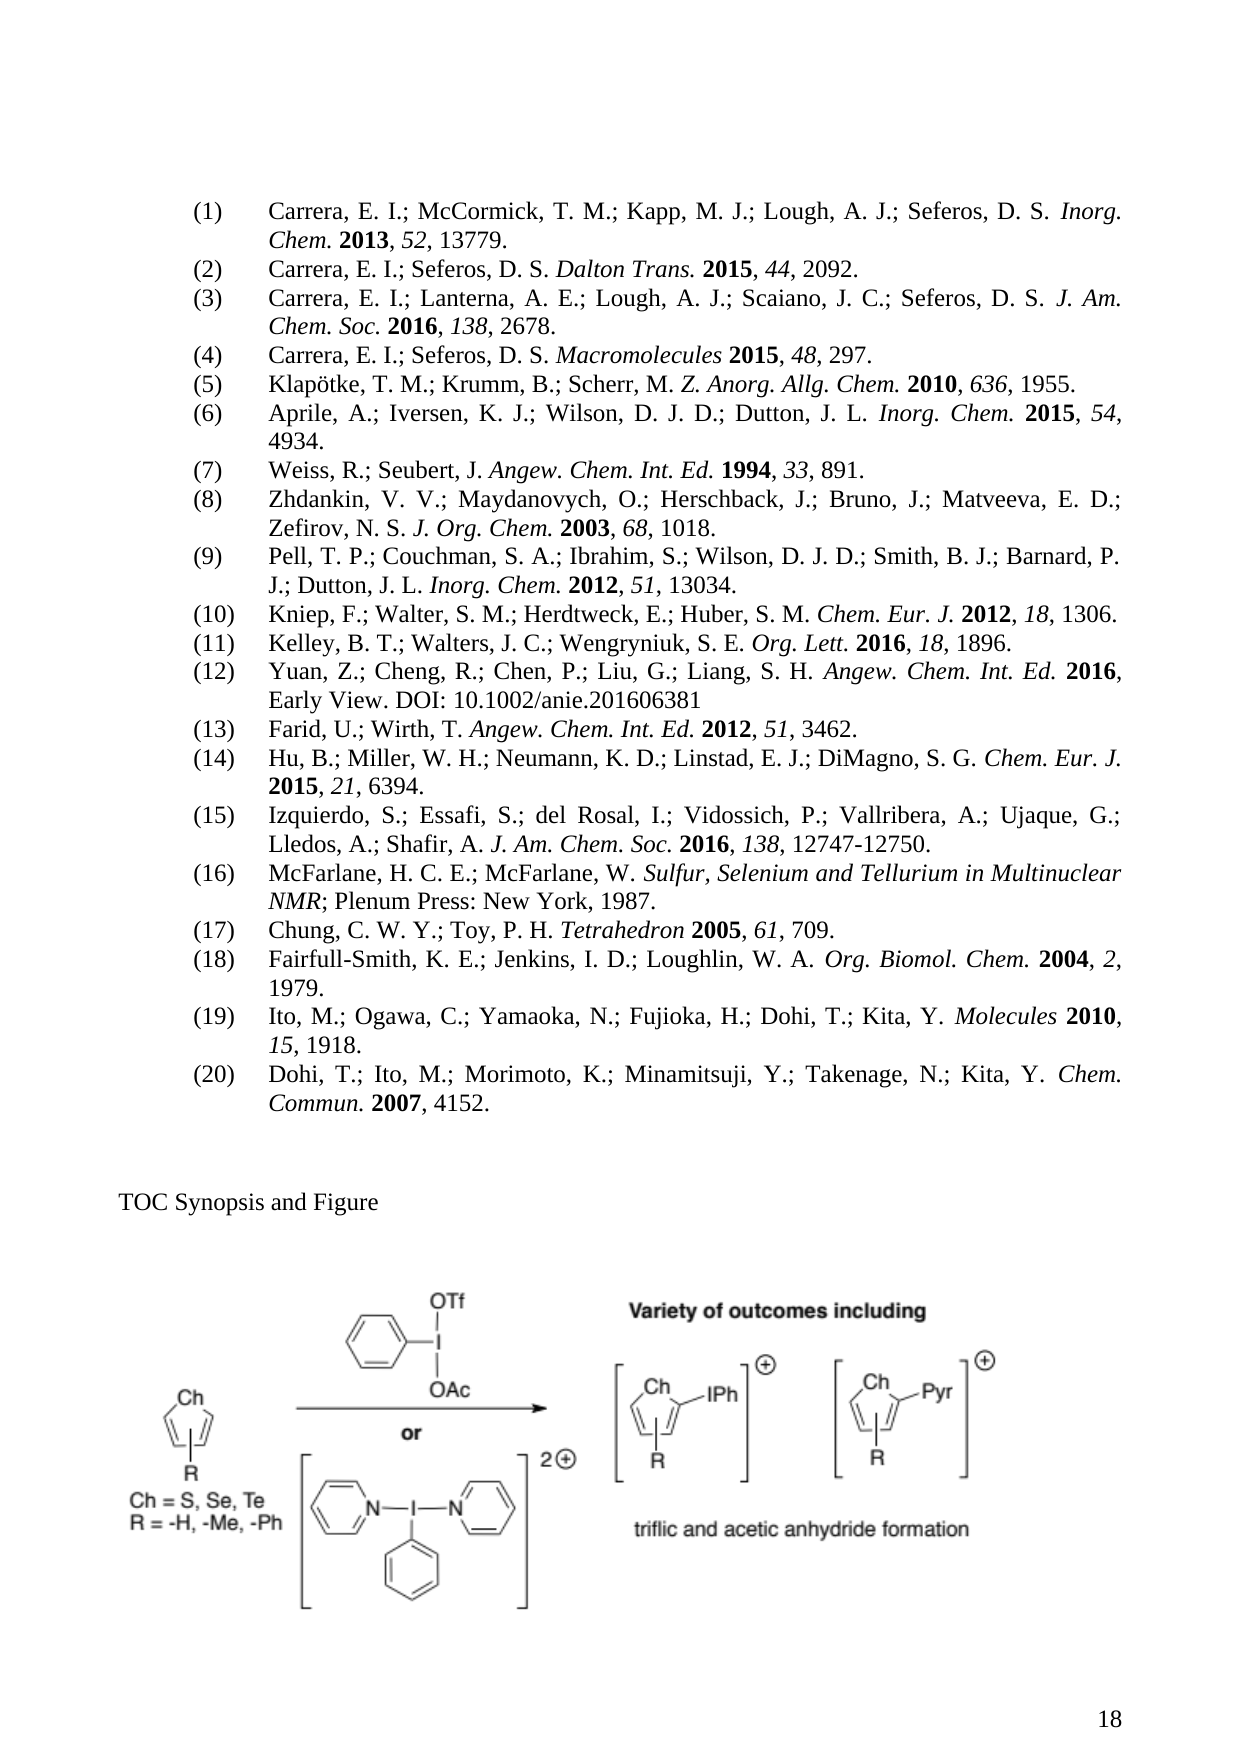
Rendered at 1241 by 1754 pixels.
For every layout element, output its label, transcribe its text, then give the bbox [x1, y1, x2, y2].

text (17) Chung, C. W. Y.; Toy, P. H. Tetrahedron 2005, 61, 709. [118, 915, 1122, 944]
text (14) Hu, B.; Miller, W. H.; Neumann, K. D.; Linstad, E. J.; DiMagno, S. G. Chem. Eur. J. 2015, 21, 6394. [193, 743, 1122, 800]
text (7) Weiss, R.; Seubert, J. Angew. Chem. Int. Ed. 1994, 33, 891. [118, 455, 1122, 484]
text (19) Ito, M.; Ogawa, C.; Yamaoka, N.; Fujioka, H.; Dohi, T.; Kita, Y. Molecules 2010, 15, 1918. [193, 1001, 1122, 1059]
text (18) Fairfull-Smith, K. E.; Jenkins, I. D.; Loughlin, W. A. Org. Biomol. Chem. 2004, 2, 1979. [193, 944, 1122, 1001]
text (13) Farid, U.; Wirth, T. Angew. Chem. Int. Ed. 2012, 51, 3462. [118, 714, 1122, 743]
text (10) Kniep, F.; Walter, S. M.; Herdtweck, E.; Huber, S. M. Chem. Eur. J. 2012, 18, 1306. [118, 599, 1122, 628]
text (6) Aprile, A.; Iversen, K. J.; Wilson, D. J. D.; Dutton, J. L. Inorg. Chem. 2015, 54, 4934. [193, 398, 1122, 455]
text (20) Dohi, T.; Ito, M.; Morimoto, K.; Minamitsuji, Y.; Takenage, N.; Kita, Y. Chem. Commun. 2007, 4152. [193, 1059, 1122, 1116]
text TOC Synopsis and Figure [118, 1187, 1122, 1216]
text (2) Carrera, E. I.; Seferos, D. S. Dalton Trans. 2015, 44, 2092. [118, 254, 1122, 283]
text (8) Zhdankin, V. V.; Maydanovych, O.; Herschback, J.; Bruno, J.; Matveeva, E. D.; Zefirov, N. S. J. Org. Chem. 2003, 68, 1018. [193, 484, 1122, 541]
text (16) McFarlane, H. C. E.; McFarlane, W. Sulfur, Selenium and Tellurium in Multinuclear NMR; Plenum Press: New York, 1987. [193, 858, 1122, 915]
text (1) Carrera, E. I.; McCormick, T. M.; Kapp, M. J.; Lough, A. J.; Seferos, D. S. Inorg. Chem. 2013, 52, 13779. [193, 196, 1122, 254]
text (9) Pell, T. P.; Couchman, S. A.; Ibrahim, S.; Wilson, D. J. D.; Smith, B. J.; Barnard, P. J.; Dutton, J. L. Inorg. Chem. 2012, 51, 13034. [193, 541, 1122, 599]
text (12) Yuan, Z.; Cheng, R.; Chen, P.; Liu, G.; Liang, S. H. Angew. Chem. Int. Ed. 2016, Early View. DOI: 10.1002/anie.201606381 [193, 656, 1122, 714]
text (4) Carrera, E. I.; Seferos, D. S. Macromolecules 2015, 48, 297. [118, 340, 1122, 369]
text (3) Carrera, E. I.; Lanterna, A. E.; Lough, A. J.; Scaiano, J. C.; Seferos, D. S. J. Am. Chem. Soc. 2016, 138, 2678. [193, 283, 1122, 340]
text (5) Klapötke, T. M.; Krumm, B.; Scherr, M. Z. Anorg. Allg. Chem. 2010, 636, 1955. [118, 369, 1122, 398]
text (15) Izquierdo, S.; Essafi, S.; del Rosal, I.; Vidossich, P.; Vallribera, A.; Ujaque, G.; Lledos, A.; Shafir, A. J. Am. Chem. Soc. 2016, 138, 12747-12750. [193, 800, 1122, 858]
text (11) Kelley, B. T.; Walters, J. C.; Wengryniuk, S. E. Org. Lett. 2016, 18, 1896. [118, 628, 1122, 656]
